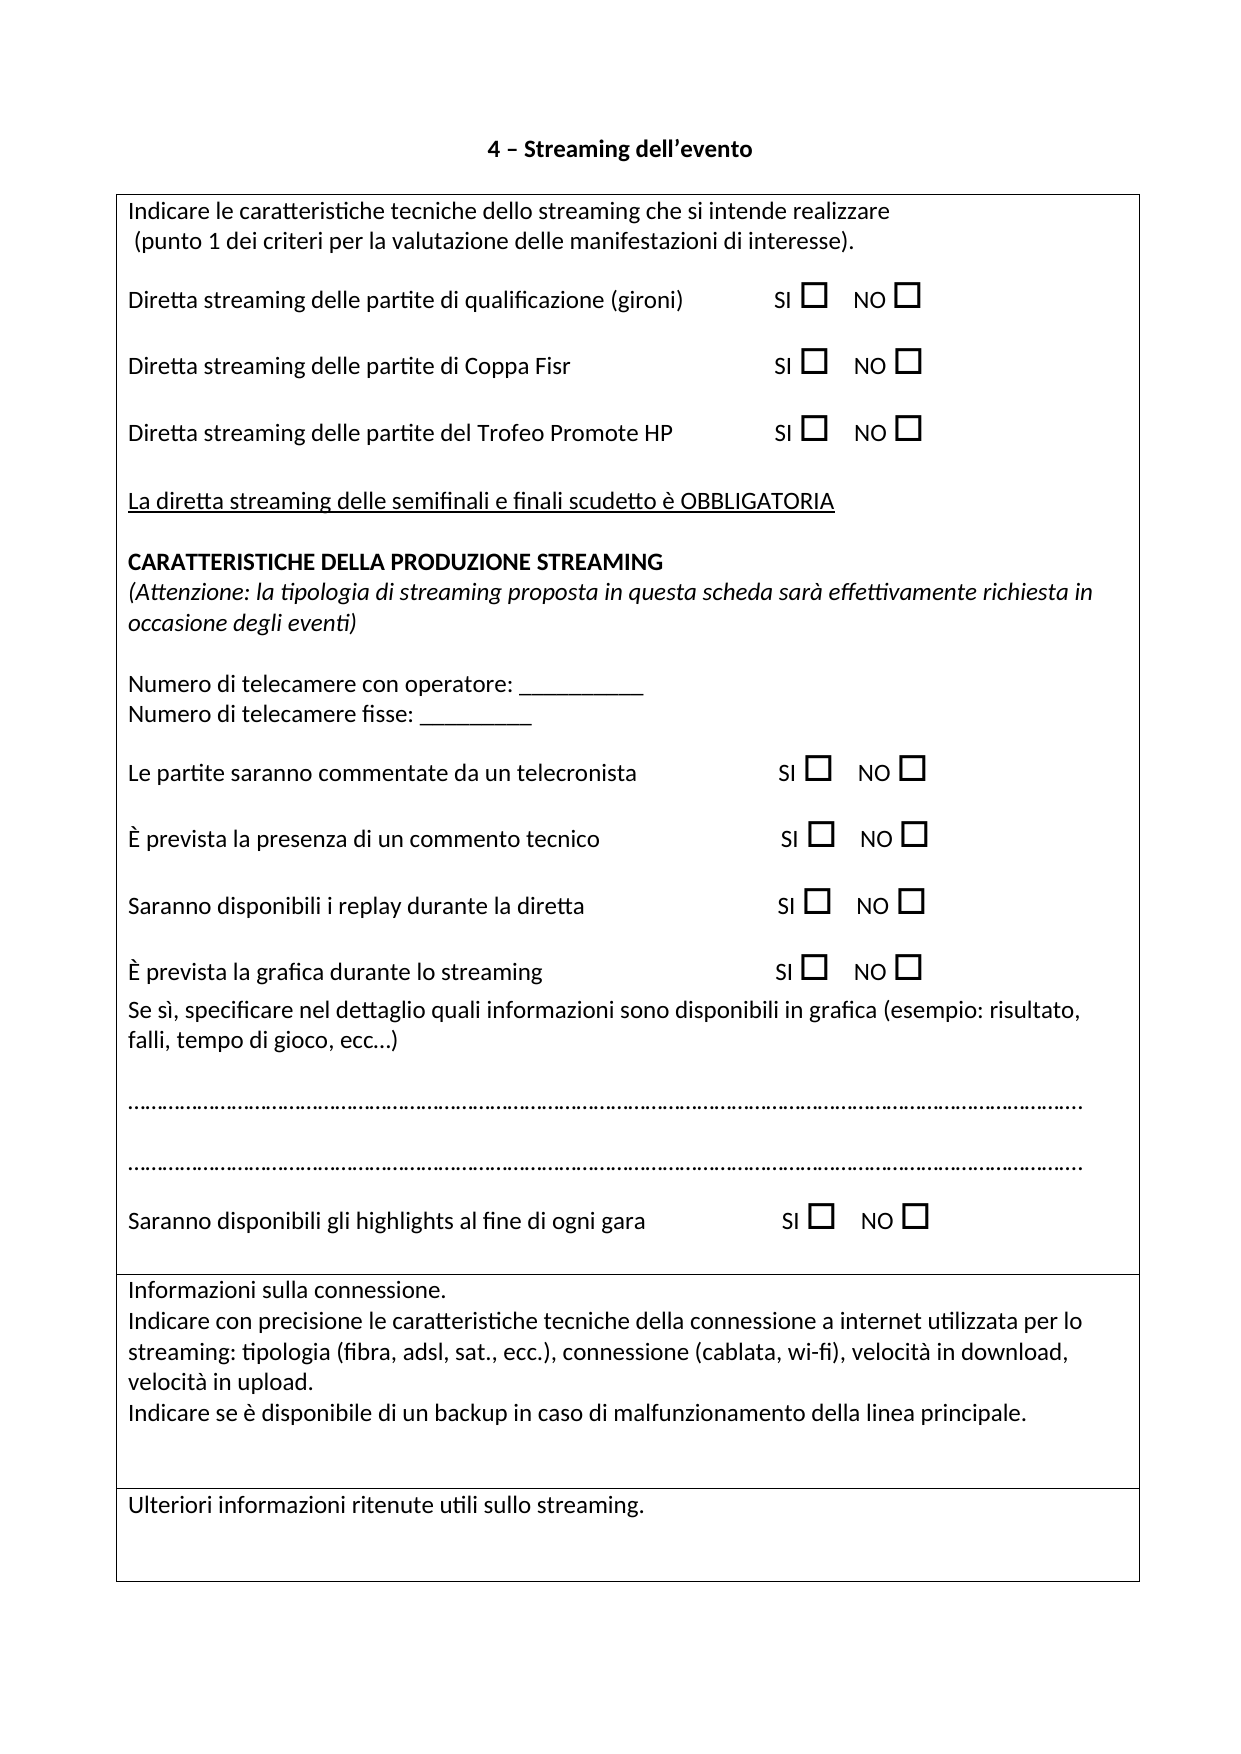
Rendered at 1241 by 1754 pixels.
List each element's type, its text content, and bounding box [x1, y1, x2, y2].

table_header Indicare le caratteristiche tecniche dello streaming che si intende realizzare (punto 1 dei criteri per la valutazione delle manifestazioni di interesse). Diretta streaming delle partite di qualificazione (gironi) SI □ NO □ Diretta streaming delle partite di Coppa Fisr SI □ NO □ Diretta streaming delle partite del Trofeo Promote HP SI □ NO □ La diretta streaming delle semifinali e finali scudetto è OBBLIGATORIA CARATTERISTICHE DELLA PRODUZIONE STREAMING (Attenzione: la tipologia di streaming proposta in questa scheda sarà effettivamente richiesta in occasione degli eventi) Numero di telecamere con operatore: __________ Numero di telecamere fisse: _________ Le partite saranno commentate da un telecronista SI □ NO □ È prevista la presenza di un commento tecnico SI □ NO □ Saranno disponibili i replay durante la diretta SI □ NO □ È prevista la grafica durante lo streaming SI □ NO □ Se sì, specificare nel dettaglio quali informazioni sono disponibili in grafica (esempio: risultato, falli, tempo di gioco, ecc…) …………………………………………………………………………………………………………………………………………………. …………………………………………………………………………………………………………………………………………………. Saranno disponibili gli highlights al fine di ogni gara SI □ NO □ [117, 195, 1139, 1273]
text 4 – Streaming dell’evento [118, 133, 1122, 163]
table_cell Ulteriori informazioni ritenute utili sullo streaming. [117, 1489, 1139, 1581]
table_cell Informazioni sulla connessione. Indicare con precisione le caratteristiche tecniche della connessione a internet utilizzata per lo streaming: tipologia (fibra, adsl, sat., ecc.), connessione (cablata, wi-fi), velocità in download, velocità in upload. Indicare se è disponibile di un backup in caso di malfunzionamento della linea principale. [117, 1275, 1139, 1488]
